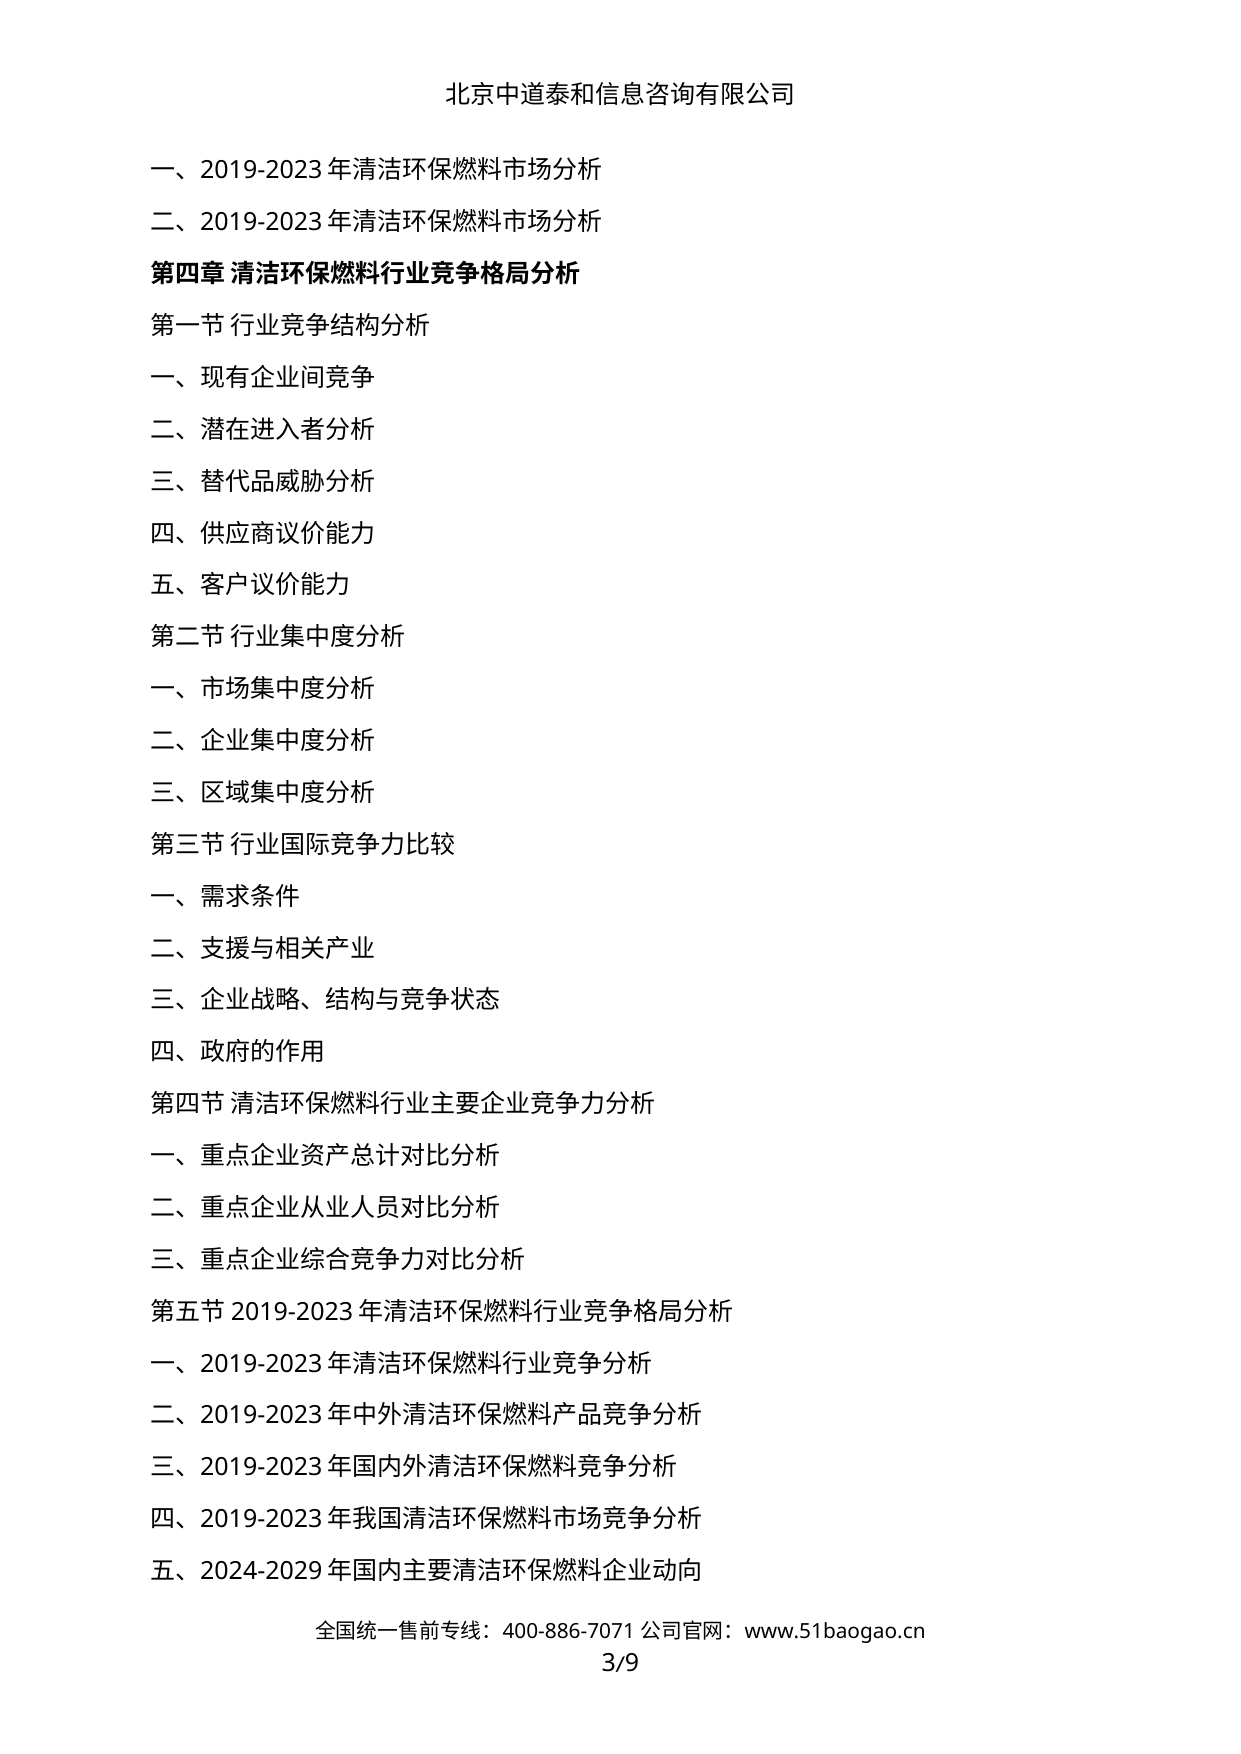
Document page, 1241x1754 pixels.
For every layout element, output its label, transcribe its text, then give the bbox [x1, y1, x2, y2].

text 二、企业集中度分析 [150, 721, 1090, 757]
text 二、2019-2023年中外清洁环保燃料产品竞争分析 [150, 1395, 1090, 1431]
text 三、重点企业综合竞争力对比分析 [150, 1239, 1090, 1276]
text 第四章 清洁环保燃料行业竞争格局分析 [150, 254, 1090, 290]
text 第一节 行业竞争结构分析 [150, 306, 1090, 342]
text 四、供应商议价能力 [150, 513, 1090, 549]
text 二、支援与相关产业 [150, 928, 1090, 964]
text 第二节 行业集中度分析 [150, 617, 1090, 653]
text 一、2019-2023年清洁环保燃料行业竞争分析 [150, 1343, 1090, 1379]
text 一、现有企业间竞争 [150, 357, 1090, 394]
text 五、客户议价能力 [150, 565, 1090, 601]
text 一、市场集中度分析 [150, 669, 1090, 705]
text 五、2024-2029年国内主要清洁环保燃料企业动向 [150, 1551, 1090, 1587]
text 一、2019-2023年清洁环保燃料市场分析 [150, 150, 1090, 186]
text 二、2019-2023年清洁环保燃料市场分析 [150, 202, 1090, 238]
text 第四节 清洁环保燃料行业主要企业竞争力分析 [150, 1084, 1090, 1120]
text 三、2019-2023年国内外清洁环保燃料竞争分析 [150, 1447, 1090, 1483]
text 四、2019-2023年我国清洁环保燃料市场竞争分析 [150, 1499, 1090, 1535]
text 四、政府的作用 [150, 1032, 1090, 1068]
text 一、重点企业资产总计对比分析 [150, 1136, 1090, 1172]
text 二、潜在进入者分析 [150, 409, 1090, 446]
text 三、区域集中度分析 [150, 772, 1090, 809]
text 三、企业战略、结构与竞争状态 [150, 980, 1090, 1016]
text 一、需求条件 [150, 876, 1090, 912]
text 第五节 2019-2023年清洁环保燃料行业竞争格局分析 [150, 1291, 1090, 1327]
text 第三节 行业国际竞争力比较 [150, 824, 1090, 861]
text 三、替代品威胁分析 [150, 461, 1090, 497]
text 二、重点企业从业人员对比分析 [150, 1187, 1090, 1224]
